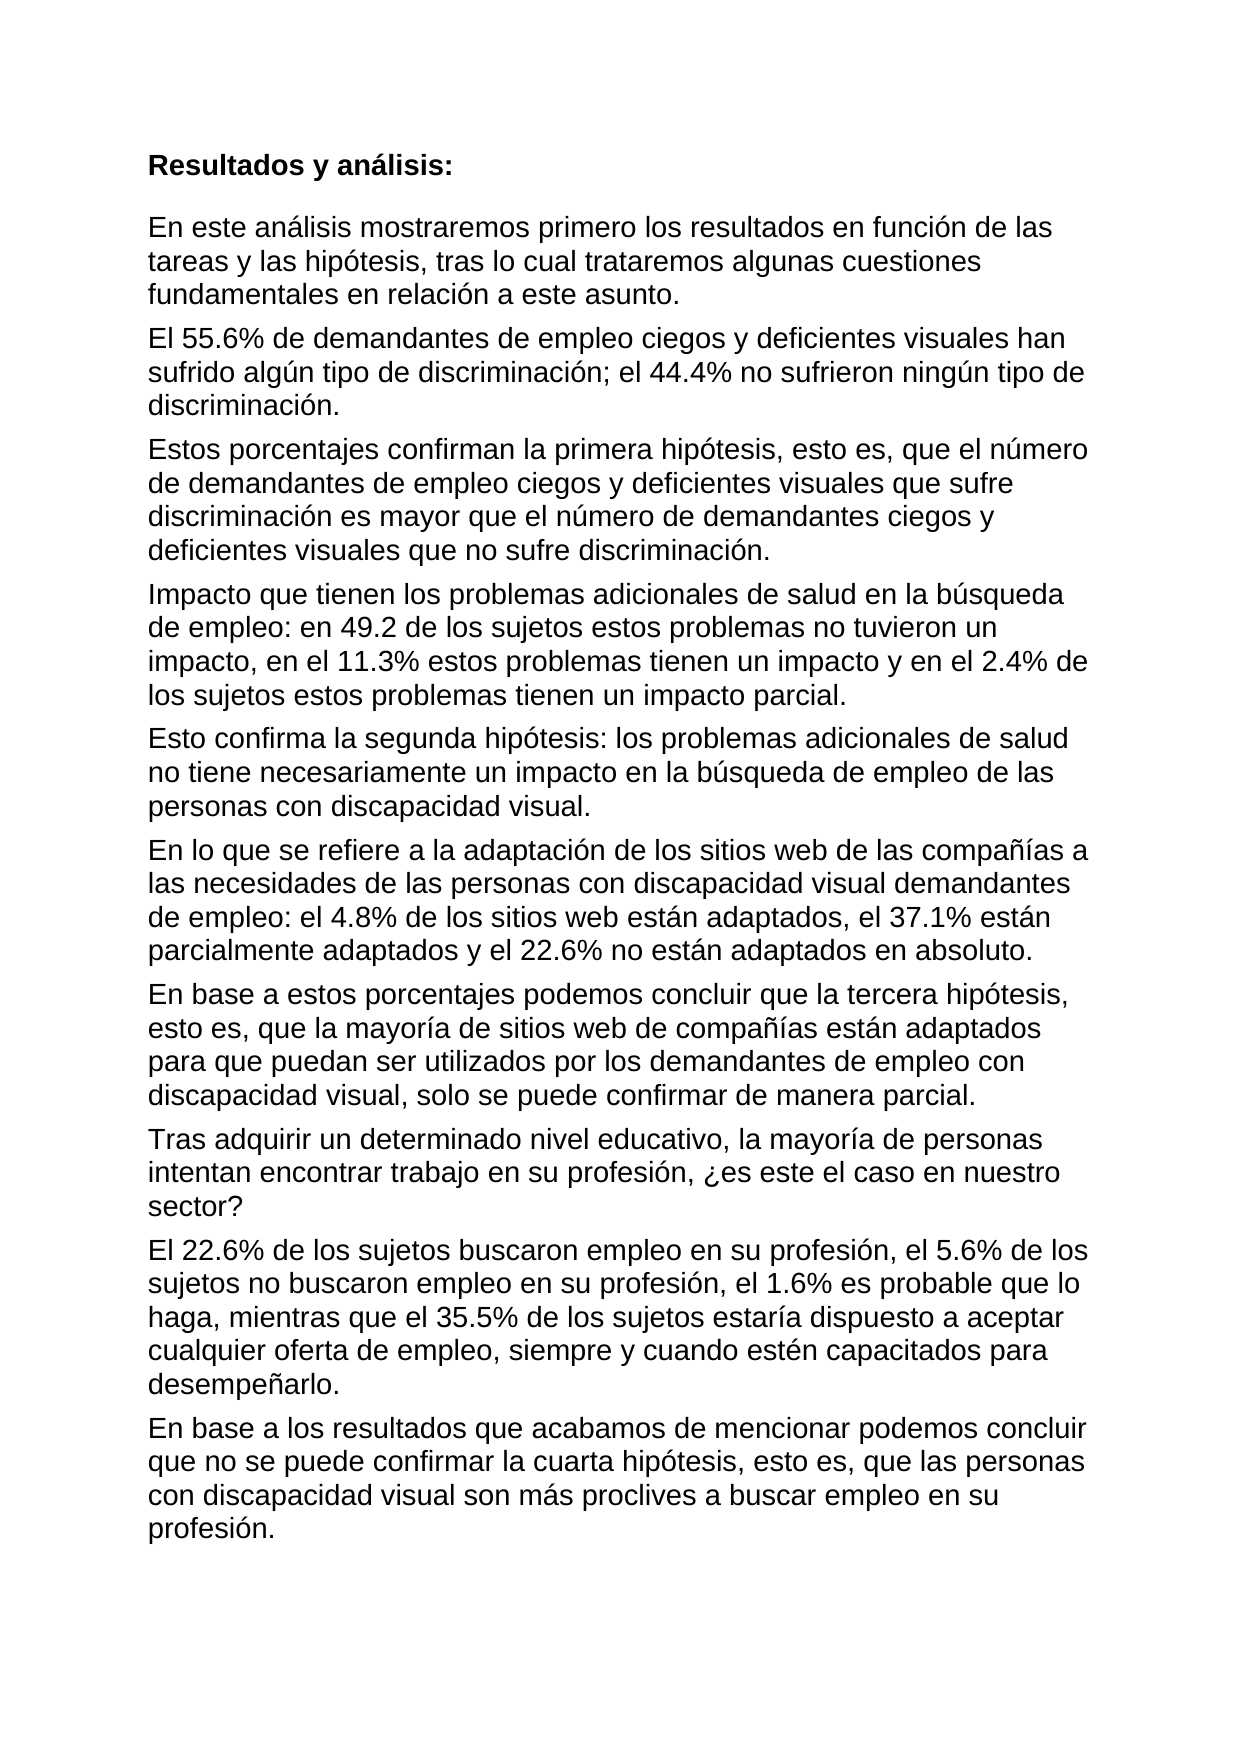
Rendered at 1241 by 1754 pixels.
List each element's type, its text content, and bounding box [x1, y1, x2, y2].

text En base a los resultados que acabamos de mencionar podemos concluir que no se puede confirmar la cuarta hipótesis, esto es, que las personas con discapacidad visual son más proclives a buscar empleo en su profesión. [148, 1411, 1093, 1545]
text Estos porcentajes confirman la primera hipótesis, esto es, que el número de demandantes de empleo ciegos y deficientes visuales que sufre discriminación es mayor que el número de demandantes ciegos y deficientes visuales que no sufre discriminación. [148, 432, 1093, 567]
subtitle Resultados y análisis: [148, 148, 1093, 181]
text El 55.6% de demandantes de empleo ciegos y deficientes visuales han sufrido algún tipo de discriminación; el 44.4% no sufrieron ningún tipo de discriminación. [148, 321, 1093, 422]
text En base a estos porcentajes podemos concluir que la tercera hipótesis, esto es, que la mayoría de sitios web de compañías están adaptados para que puedan ser utilizados por los demandantes de empleo con discapacidad visual, solo se puede confirmar de manera parcial. [148, 977, 1093, 1111]
text El 22.6% de los sujetos buscaron empleo en su profesión, el 5.6% de los sujetos no buscaron empleo en su profesión, el 1.6% es probable que lo haga, mientras que el 35.5% de los sujetos estaría dispuesto a aceptar cualquier oferta de empleo, siempre y cuando estén capacitados para desempeñarlo. [148, 1233, 1093, 1401]
text Impacto que tienen los problemas adicionales de salud en la búsqueda de empleo: en 49.2 de los sujetos estos problemas no tuvieron un impacto, en el 11.3% estos problemas tienen un impacto y en el 2.4% de los sujetos estos problemas tienen un impacto parcial. [148, 577, 1093, 711]
text En lo que se refiere a la adaptación de los sitios web de las compañías a las necesidades de las personas con discapacidad visual demandantes de empleo: el 4.8% de los sitios web están adaptados, el 37.1% están parcialmente adaptados y el 22.6% no están adaptados en absoluto. [148, 833, 1093, 967]
text Esto confirma la segunda hipótesis: los problemas adicionales de salud no tiene necesariamente un impacto en la búsqueda de empleo de las personas con discapacidad visual. [148, 722, 1093, 822]
text En este análisis mostraremos primero los resultados en función de las tareas y las hipótesis, tras lo cual trataremos algunas cuestiones fundamentales en relación a este asunto. [148, 210, 1093, 311]
text Tras adquirir un determinado nivel educativo, la mayoría de personas intentan encontrar trabajo en su profesión, ¿es este el caso en nuestro sector? [148, 1122, 1093, 1222]
